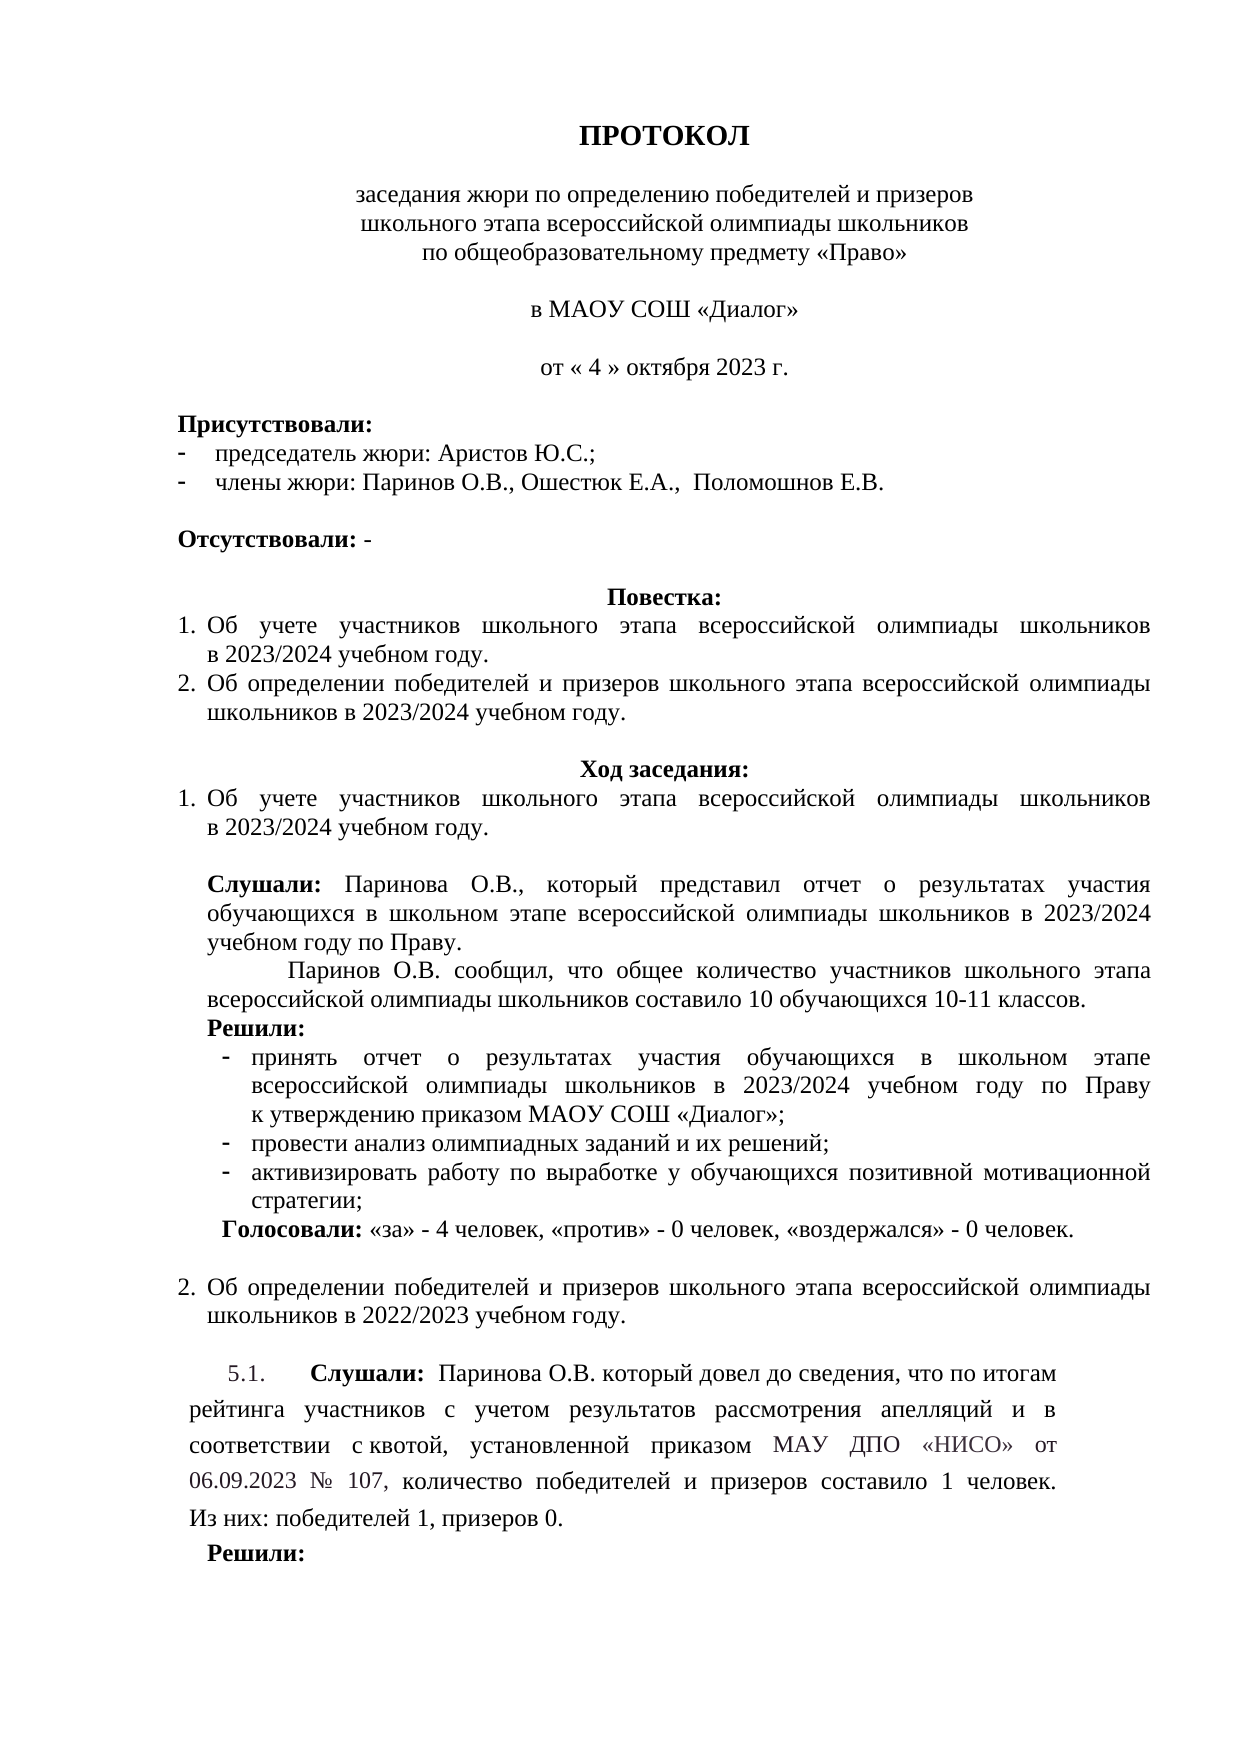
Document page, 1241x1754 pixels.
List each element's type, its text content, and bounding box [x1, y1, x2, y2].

list председатель жюри: Аристов Ю.С.; [177, 438, 1152, 467]
list активизировать работу по выработке у обучающихся позитивной мотивационной стратегии; [222, 1157, 1152, 1214]
text Решили: [207, 1538, 1152, 1566]
text Голосовали: «за» - 4 человек, «против» - 0 человек, «воздержался» - 0 человек. [222, 1214, 1152, 1243]
text ПРОТОКОЛ [177, 118, 1152, 152]
list Об учете участников школьного этапа всероссийской олимпиады школьников в 2023/2024 учебном году. [177, 611, 1152, 668]
list Слушали: Паринова О.В. который довел до сведения, что по итогам рейтинга участников с учетом результатов рассмотрения апелляций и в соответствии с квотой, установленной приказом МАУ ДПО «НИСО» от 06.09.2023 № 107, количество победителей и призеров составило 1 человек. Из них: победителей 1, призеров 0. [189, 1358, 1057, 1531]
text Отсутствовали: - [177, 524, 1152, 553]
text по общеобразовательному предмету «Право» [177, 237, 1152, 266]
text школьного этапа всероссийской олимпиады школьников [177, 208, 1152, 237]
list принять отчет о результатах участия обучающихся в школьном этапе всероссийской олимпиады школьников в 2023/2024 учебном году по Праву к утверждению приказом МАОУ СОШ «Диалог»; [222, 1042, 1152, 1128]
text Повестка: [177, 582, 1152, 611]
text Решили: [207, 1013, 1152, 1042]
list Об учете участников школьного этапа всероссийской олимпиады школьников в 2023/2024 учебном году. [177, 783, 1152, 841]
text Ход заседания: [177, 754, 1152, 783]
list Об определении победителей и призеров школьного этапа всероссийской олимпиады школьников в 2022/2023 учебном году. [177, 1272, 1152, 1329]
list Об определении победителей и призеров школьного этапа всероссийской олимпиады школьников в 2023/2024 учебном году. [177, 668, 1152, 726]
text от « 4 » октября 2023 г. [177, 352, 1152, 381]
text заседания жюри по определению победителей и призеров [177, 179, 1152, 208]
text Слушали: Паринова О.В., который представил отчет о результатах участия обучающихся в школьном этапе всероссийской олимпиады школьников в 2023/2024 учебном году по Праву. [207, 869, 1152, 956]
text Присутствовали: [177, 409, 1152, 438]
text Паринов О.В. сообщил, что общее количество участников школьного этапа всероссийской олимпиады школьников составило 10 обучающихся 10-11 классов. [207, 956, 1152, 1013]
list провести анализ олимпиадных заданий и их решений; [222, 1128, 1152, 1157]
list члены жюри: Паринов О.В., Ошестюк Е.А., Поломошнов Е.В. [177, 467, 1152, 496]
text в МАОУ СОШ «Диалог» [177, 294, 1152, 323]
